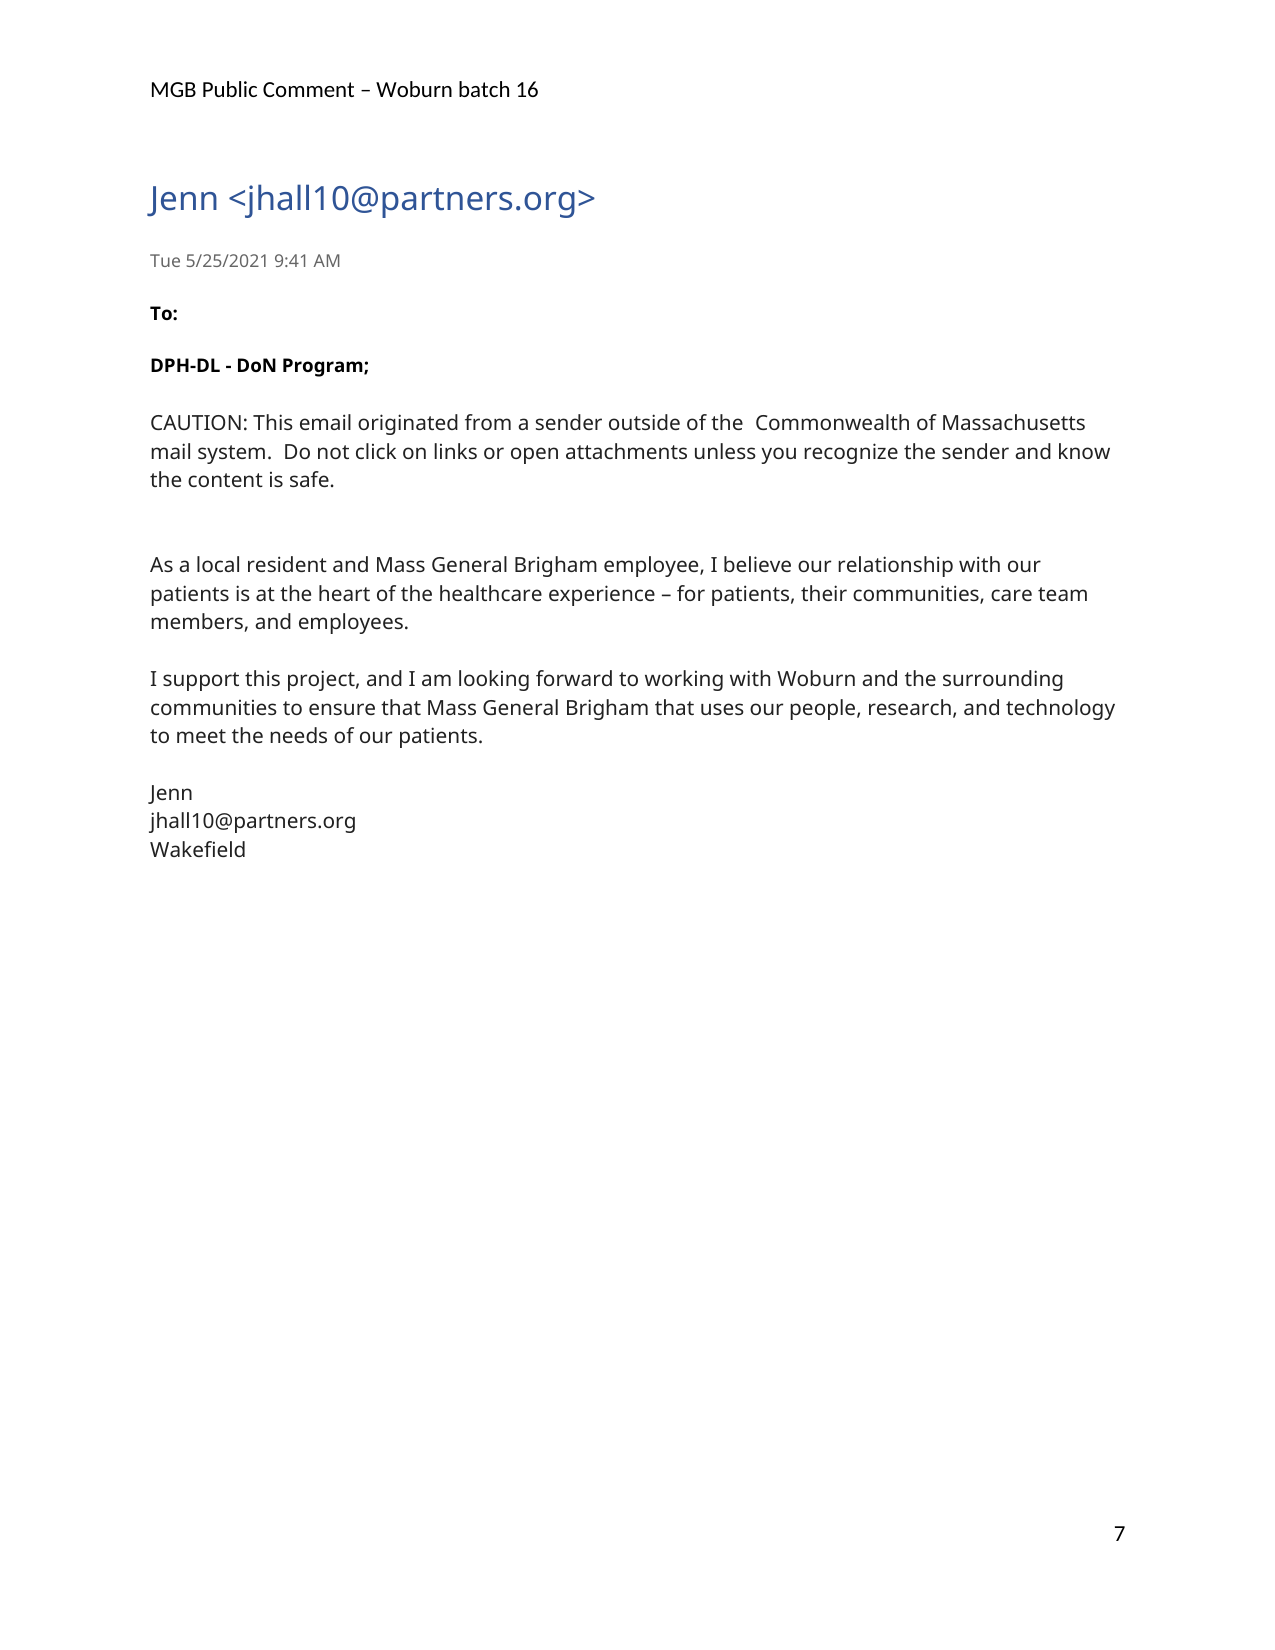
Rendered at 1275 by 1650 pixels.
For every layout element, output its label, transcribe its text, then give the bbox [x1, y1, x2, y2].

subtitle Tue 5/25/2021 9:41 AM [150, 249, 1125, 273]
subtitle Jenn <jhall10@partners.org> [150, 175, 1125, 220]
subtitle DPH-DL - DoN Program; [150, 352, 1125, 378]
text CAUTION: This email originated from a sender outside of the Commonwealth of Massachusetts mail system. Do not click on links or open attachments unless you recognize the sender and know the content is safe. As a local resident and Mass General Brigham employee, I believe our relationship with our patients is at the heart of the healthcare experience – for patients, their communities, care team members, and employees. I support this project, and I am looking forward to working with Woburn and the surrounding communities to ensure that Mass General Brigham that uses our people, research, and technology to meet the needs of our patients. Jenn jhall10@partners.org Wakefield [150, 380, 1125, 863]
subtitle To: [150, 300, 1125, 326]
